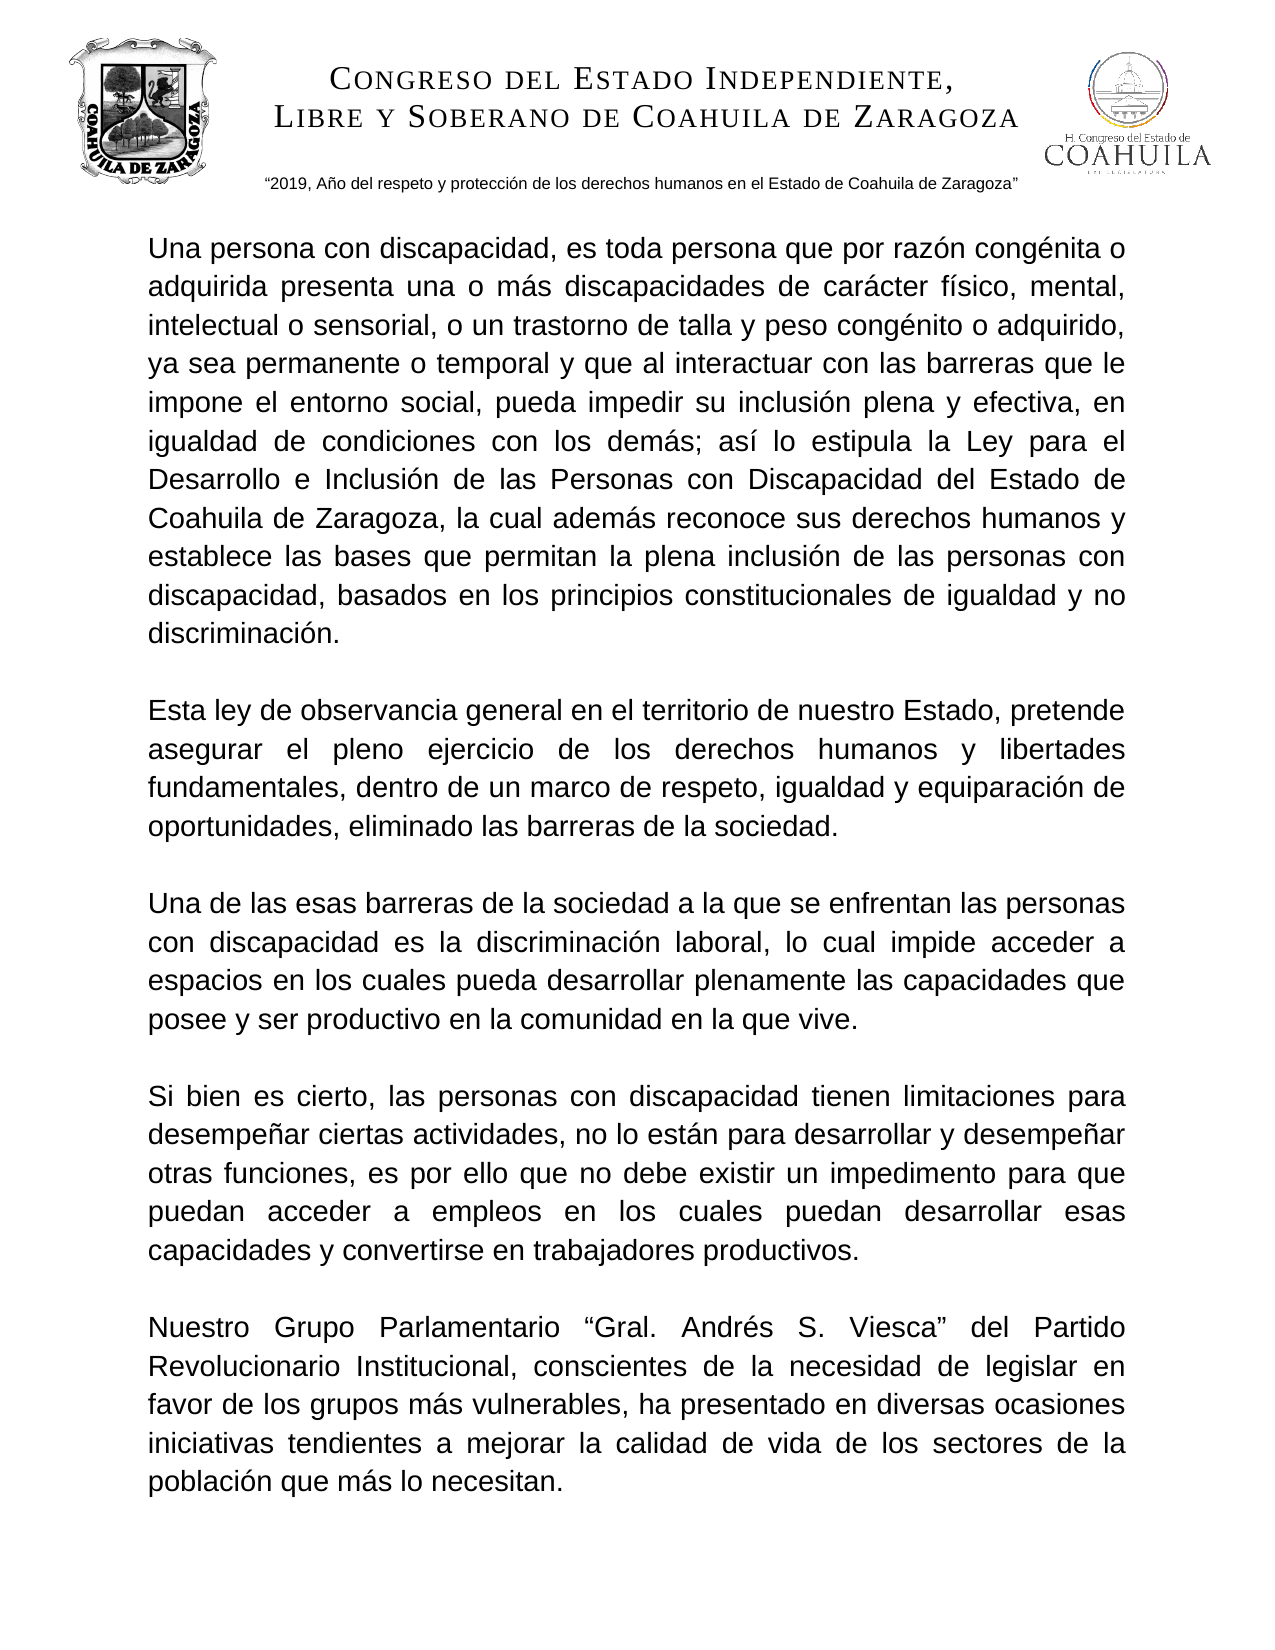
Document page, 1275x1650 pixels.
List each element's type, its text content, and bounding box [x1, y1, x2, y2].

text Nuestro Grupo Parlamentario “Gral. Andrés S. Viesca” del Partido Revolucionario Institucional, conscientes de la necesidad de legislar en favor de los grupos más vulnerables, ha presentado en diversas ocasiones iniciativas tendientes a mejorar la calidad de vida de los sectores de la población que más lo necesitan. [148, 1310, 1127, 1498]
text Si bien es cierto, las personas con discapacidad tienen limitaciones para desempeñar ciertas actividades, no lo están para desarrollar y desempeñar otras funciones, es por ello que no debe existir un impedimento para que puedan acceder a empleos en los cuales puedan desarrollar esas capacidades y convertirse en trabajadores productivos. [148, 1079, 1127, 1267]
text Una de las esas barreras de la sociedad a la que se enfrentan las personas con discapacidad es la discriminación laboral, lo cual impide acceder a espacios en los cuales pueda desarrollar plenamente las capacidades que posee y ser productivo en la comunidad en la que vive. [148, 886, 1127, 1035]
text Esta ley de observancia general en el territorio de nuestro Estado, pretende asegurar el pleno ejercicio de los derechos humanos y libertades fundamentales, dentro de un marco de respeto, igualdad y equiparación de oportunidades, eliminado las barreras de la sociedad. [148, 693, 1127, 843]
picture [1041, 49, 1216, 177]
text Una persona con discapacidad, es toda persona que por razón congénita o adquirida presenta una o más discapacidades de carácter físico, mental, intelectual o sensorial, o un trastorno de talla y peso congénito o adquirido, ya sea permanente o temporal y que al interactuar con las barreras que le impone el entorno social, pueda impedir su inclusión plena y efectiva, en igualdad de condiciones con los demás; así lo estipula la Ley para el Desarrollo e Inclusión de las Personas con Discapacidad del Estado de Coahuila de Zaragoza, la cual además reconoce sus derechos humanos y establece las bases que permitan la plena inclusión de las personas con discapacidad, basados en los principios constitucionales de igualdad y no discriminación. [148, 231, 1127, 650]
picture [68, 38, 217, 184]
